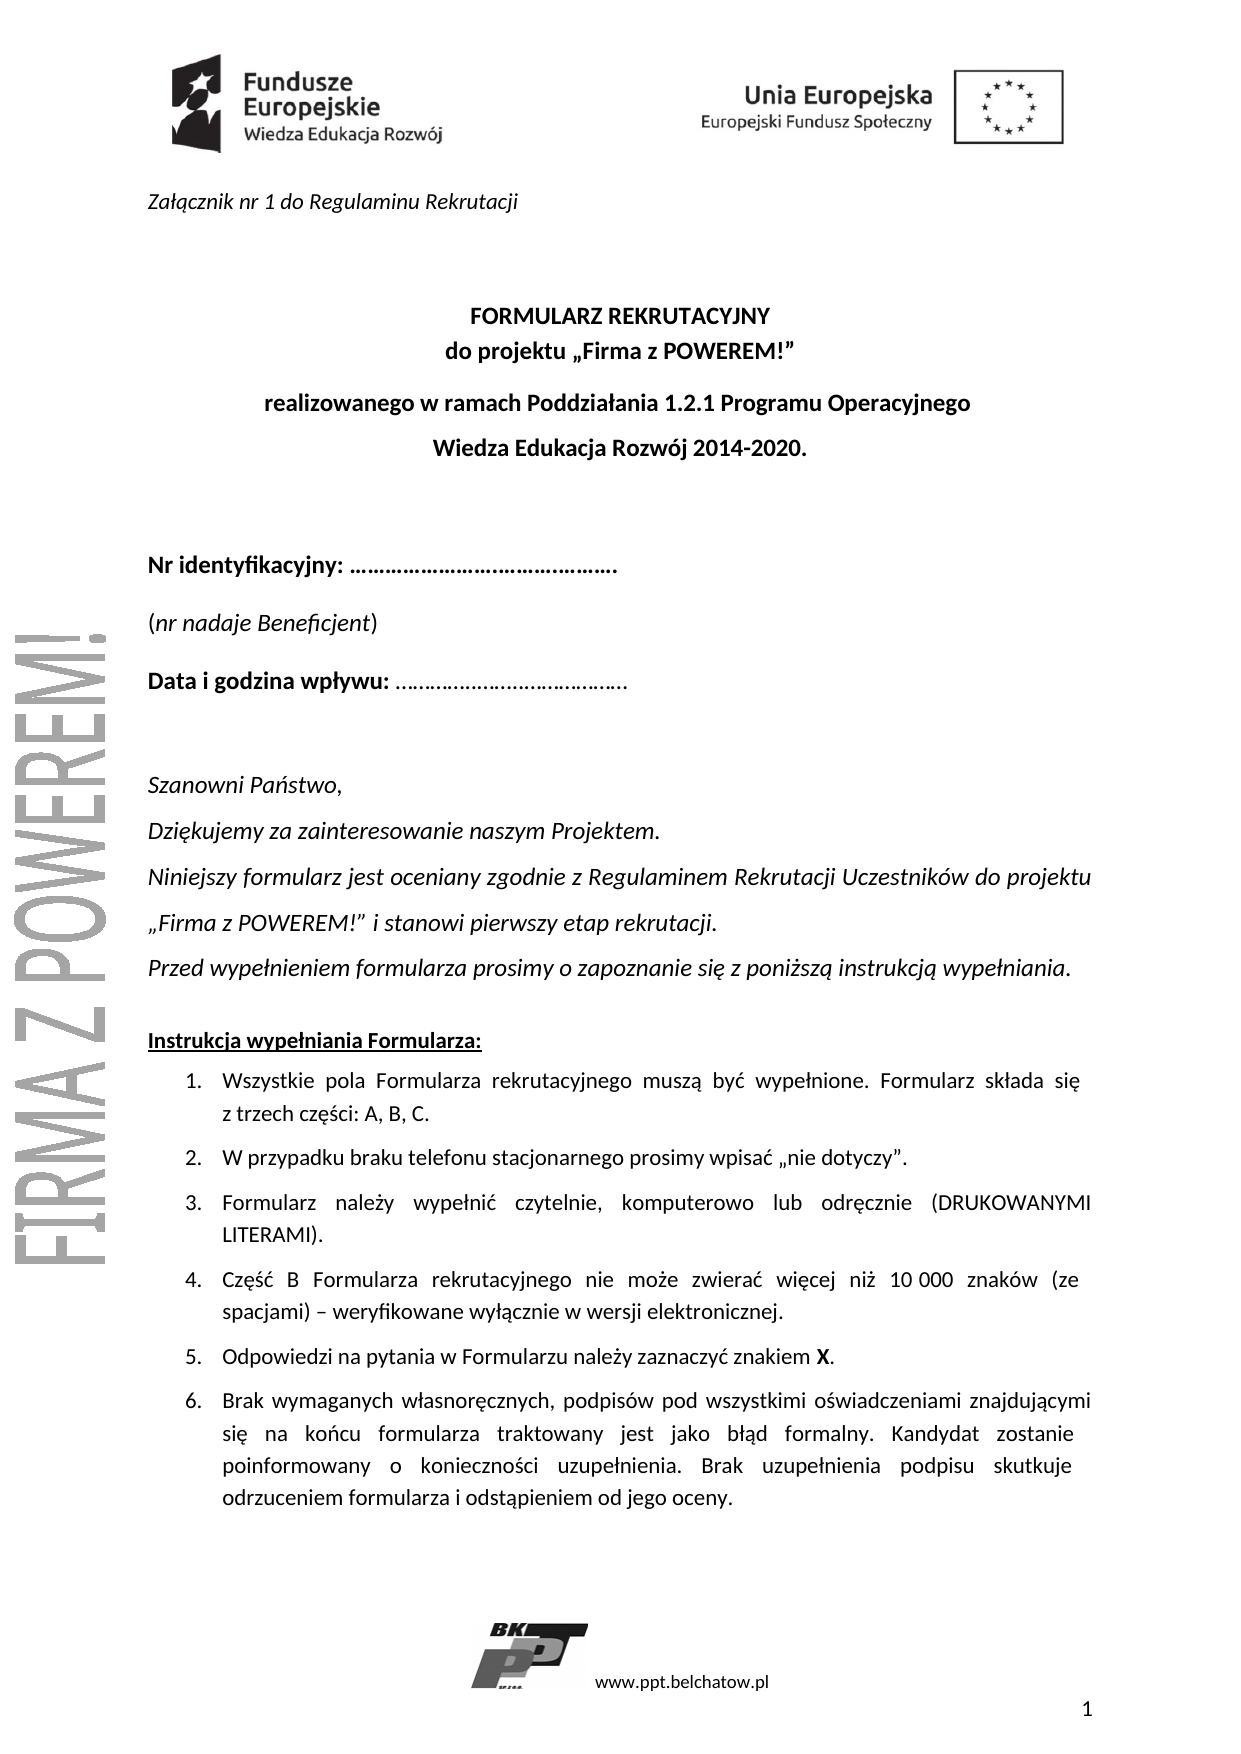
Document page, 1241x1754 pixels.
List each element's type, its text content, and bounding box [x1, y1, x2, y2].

text Data i godzina wpływu: …………..……..……………… [148, 666, 1093, 696]
list Brak wymaganych własnoręcznych, podpisów pod wszystkimi oświadczeniami znajdującymi się na końcu formularza traktowany jest jako błąd formalny. Kandydat zostanie poinformowany o konieczności uzupełnienia. Brak uzupełnienia podpisu skutkuje odrzuceniem formularza i odstąpieniem od jego oceny. [185, 1387, 1093, 1511]
picture [471, 1623, 589, 1689]
text (nr nadaje Beneficjent) [148, 607, 1093, 638]
text FORMULARZ REKRUTACYJNY [148, 300, 1093, 331]
list Wszystkie pola Formularza rekrutacyjnego muszą być wypełnione. Formularz składa się z trzech części: A, B, C. [185, 1067, 1093, 1127]
picture [147, 29, 1093, 175]
text Załącznik nr 1 do Regulaminu Rekrutacji [148, 187, 1093, 216]
list W przypadku braku telefonu stacjonarnego prosimy wpisać „nie dotyczy”. [185, 1143, 1093, 1172]
text realizowanego w ramach Poddziałania 1.2.1 Programu Operacyjnego Wiedza Edukacja Rozwój 2014-2020. [148, 387, 1093, 463]
list Część B Formularza rekrutacyjnego nie może zwierać więcej niż 10 000 znaków (ze spacjami) – weryfikowane wyłącznie w wersji elektronicznej. [185, 1265, 1093, 1325]
text Nr identyfikacyjny: …………………….……….………. [148, 549, 1093, 579]
list Formularz należy wypełnić czytelnie, komputerowo lub odręcznie (DRUKOWANYMI LITERAMI). [185, 1188, 1093, 1248]
list Odpowiedzi na pytania w Formularzu należy zaznaczyć znakiem X. [185, 1342, 1093, 1370]
text Dziękujemy za zainteresowanie naszym Projektem. [148, 815, 1093, 846]
text Niniejszy formularz jest oceniany zgodnie z Regulaminem Rekrutacji Uczestników do projektu „Firma z POWEREM!” i stanowi pierwszy etap rekrutacji. [148, 861, 1093, 937]
text do projektu „Firma z POWEREM!” [148, 335, 1093, 366]
text Instrukcja wypełniania Formularza: [148, 1026, 1093, 1054]
text Przed wypełnieniem formularza prosimy o zapoznanie się z poniższą instrukcją wypełniania. [148, 952, 1093, 983]
text Szanowni Państwo, [148, 769, 1093, 800]
